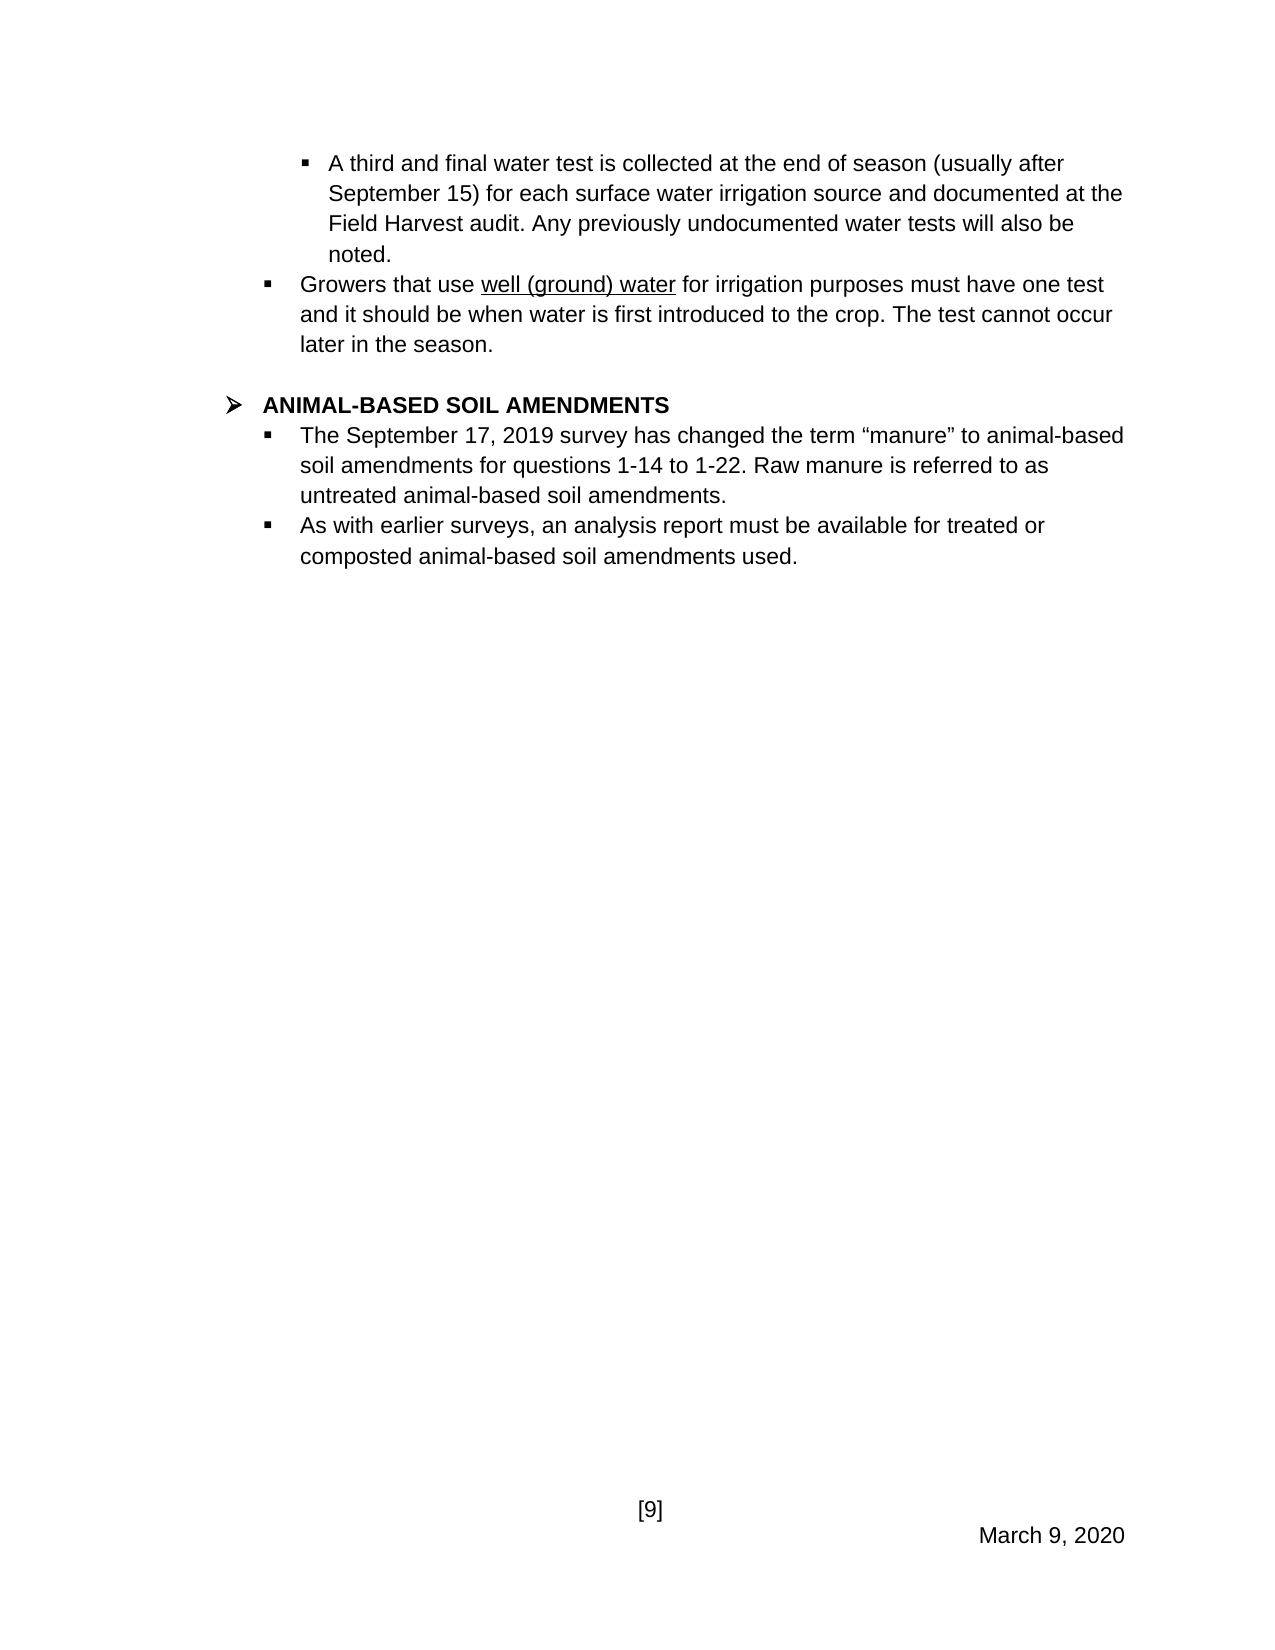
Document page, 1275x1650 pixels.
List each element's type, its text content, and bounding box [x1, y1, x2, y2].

list Animal-based Soil Amendments [225, 392, 1125, 418]
list The September 17, 2019 survey has changed the term “manure” to animal-based soil amendments for questions 1-14 to 1-22. Raw manure is referred to as untreated animal-based soil amendments. [262, 422, 1125, 509]
list Growers that use well (ground) water for irrigation purposes must have one test and it should be when water is first introduced to the crop. The test cannot occur later in the season. [262, 271, 1125, 358]
list As with earlier surveys, an analysis report must be available for treated or composted animal-based soil amendments used. [262, 512, 1125, 569]
list A third and final water test is collected at the end of season (usually after September 15) for each surface water irrigation source and documented at the Field Harvest audit. Any previously undocumented water tests will also be noted. [300, 150, 1125, 267]
